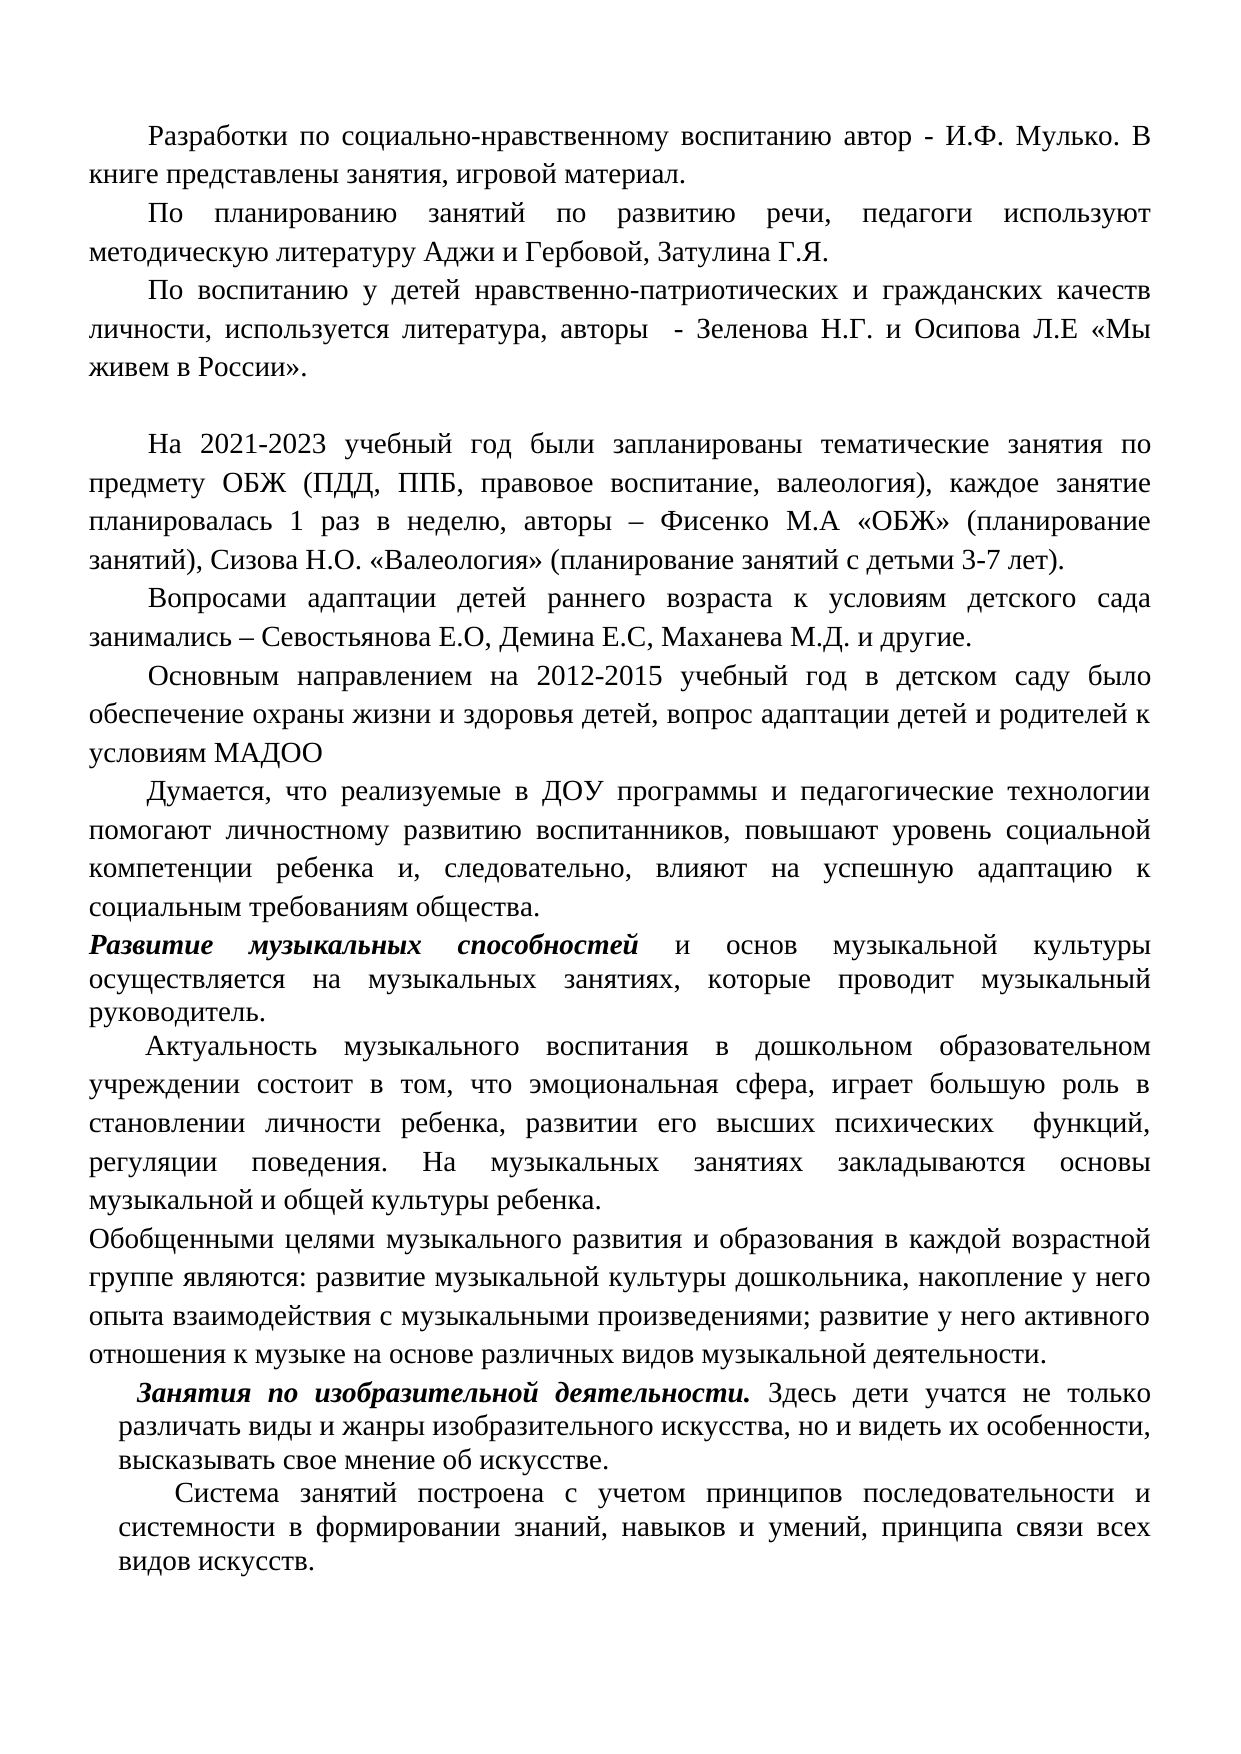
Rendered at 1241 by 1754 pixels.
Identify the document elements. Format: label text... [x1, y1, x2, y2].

text Основным направлением на 2012-2015 учебный год в детском саду было обеспечение охраны жизни и здоровья детей, вопрос адаптации детей и родителей к условиям МАДОО [88, 658, 1152, 768]
text Система занятий построена с учетом принципов последовательности и системности в формировании знаний, навыков и умений, принципа связи всех видов искусств. [118, 1476, 1152, 1576]
text По планированию занятий по развитию речи, педагоги используют методическую литературу Аджи и Гербовой, Затулина Г.Я. [88, 195, 1152, 267]
text Актуальность музыкального воспитания в дошкольном образовательном учреждении состоит в том, что эмоциональная сфера, играет большую роль в становлении личности ребенка, развитии его высших психических функций, регуляции поведения. На музыкальных занятиях закладываются основы музыкальной и общей культуры ребенка. [88, 1028, 1152, 1216]
text Обобщенными целями музыкального развития и образования в каждой возрастной группе являются: развитие музыкальной культуры дошкольника, накопление у него опыта взаимодействия с музыкальными произведениями; развитие у него активного отношения к музыке на основе различных видов музыкальной деятельности. [88, 1221, 1152, 1370]
text На 2021-2023 учебный год были запланированы тематические занятия по предмету ОБЖ (ПДД, ППБ, правовое воспитание, валеология), каждое занятие планировалась 1 раз в неделю, авторы – Фисенко М.А «ОБЖ» (планирование занятий), Сизова Н.О. «Валеология» (планирование занятий с детьми 3-7 лет). [88, 426, 1152, 576]
text Развитие музыкальных способностей и основ музыкальной культуры осуществляется на музыкальных занятиях, которые проводит музыкальный руководитель. [88, 927, 1152, 1028]
text Думается, что реализуемые в ДОУ программы и педагогические технологии помогают личностному развитию воспитанников, повышают уровень социальной компетенции ребенка и, следовательно, влияют на успешную адаптацию к социальным требованиям общества. [88, 773, 1152, 922]
text Занятия по изобразительной деятельности. Здесь дети учатся не только различать виды и жанры изобразительного искусства, но и видеть их особенности, высказывать свое мнение об искусстве. [118, 1375, 1152, 1476]
text Вопросами адаптации детей раннего возраста к условиям детского сада занимались – Севостьянова Е.О, Демина Е.С, Маханева М.Д. и другие. [88, 581, 1152, 653]
text Разработки по социально-нравственному воспитанию автор - И.Ф. Мулько. В книге представлены занятия, игровой материал. [88, 118, 1152, 190]
text По воспитанию у детей нравственно-патриотических и гражданских качеств личности, используется литература, авторы - Зеленова Н.Г. и Осипова Л.Е «Мы живем в России». [88, 272, 1152, 383]
